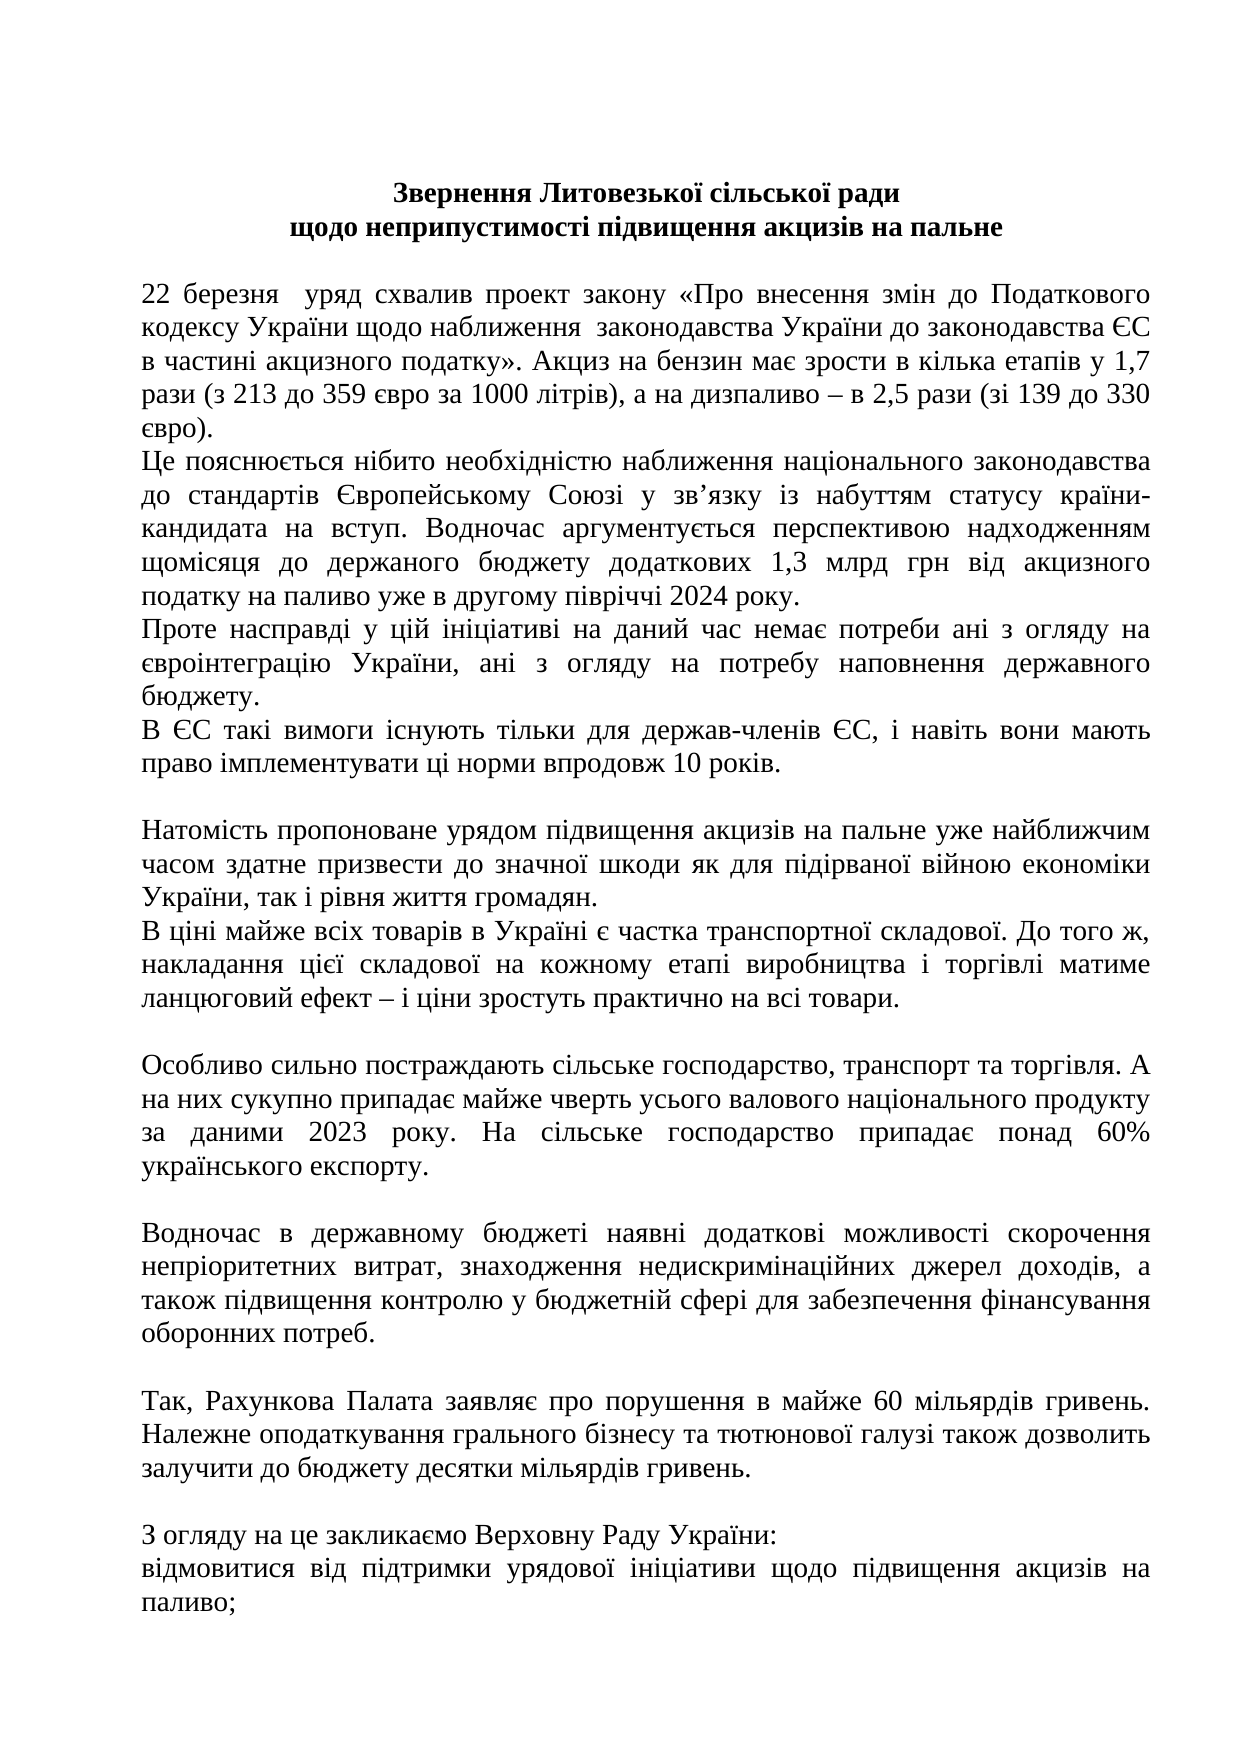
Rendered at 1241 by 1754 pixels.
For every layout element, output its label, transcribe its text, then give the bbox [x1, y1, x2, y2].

list Так, Рахункова Палата заявляє про порушення в майже 60 мільярдів гривень. Належне оподаткування грального бізнесу та тютюнової галузі також дозволить залучити до бюджету десятки мільярдів гривень. [141, 1383, 1152, 1483]
list Проте насправді у цій ініціативі на даний час немає потреби ані з огляду на євроінтеграцію України, ані з огляду на потребу наповнення державного бюджету. [141, 611, 1152, 712]
list щодо неприпустимості підвищення акцизів на пальне [141, 209, 1152, 242]
list відмовитися від підтримки урядової ініціативи щодо підвищення акцизів на паливо; [141, 1550, 1152, 1617]
list З огляду на це закликаємо Верховну Раду України: [141, 1517, 1152, 1550]
list В ціні майже всіх товарів в Україні є частка транспортної складової. До того ж, накладання цієї складової на кожному етапі виробництва і торгівлі матиме ланцюговий ефект – і ціни зростуть практично на всі товари. [141, 913, 1152, 1014]
list 22 березня уряд схвалив проект закону «Про внесення змін до Податкового кодексу України щодо наближення законодавства України до законодавства ЄС в частині акцизного податку». Акциз на бензин має зрости в кілька етапів у 1,7 рази (з 213 до 359 євро за 1000 літрів), а на дизпаливо – в 2,5 рази (зі 139 до 330 євро). [141, 276, 1152, 443]
list Це пояснюється нібито необхідністю наближення національного законодавства до стандартів Європейському Союзі у зв’язку із набуттям статусу країни-кандидата на вступ. Водночас аргументується перспективою надходженням щомісяця до держаного бюджету додаткових 1,3 млрд грн від акцизного податку на паливо уже в другому півріччі 2024 року. [141, 443, 1152, 611]
list Натомість пропоноване урядом підвищення акцизів на пальне уже найближчим часом здатне призвести до значної шкоди як для підірваної війною економіки України, так і рівня життя громадян. [141, 812, 1152, 913]
list Водночас в державному бюджеті наявні додаткові можливості скорочення непріоритетних витрат, знаходження недискримінаційних джерел доходів, а також підвищення контролю у бюджетній сфері для забезпечення фінансування оборонних потреб. [141, 1215, 1152, 1349]
list В ЄС такі вимоги існують тільки для держав-членів ЄС, і навіть вони мають право імплементувати ці норми впродовж 10 років. [141, 712, 1152, 779]
list Звернення Литовезької сільської ради [141, 175, 1152, 209]
list Особливо сильно постраждають сільське господарство, транспорт та торгівля. А на них сукупно припадає майже чверть усього валового національного продукту за даними 2023 року. На сільське господарство припадає понад 60% українського експорту. [141, 1047, 1152, 1181]
